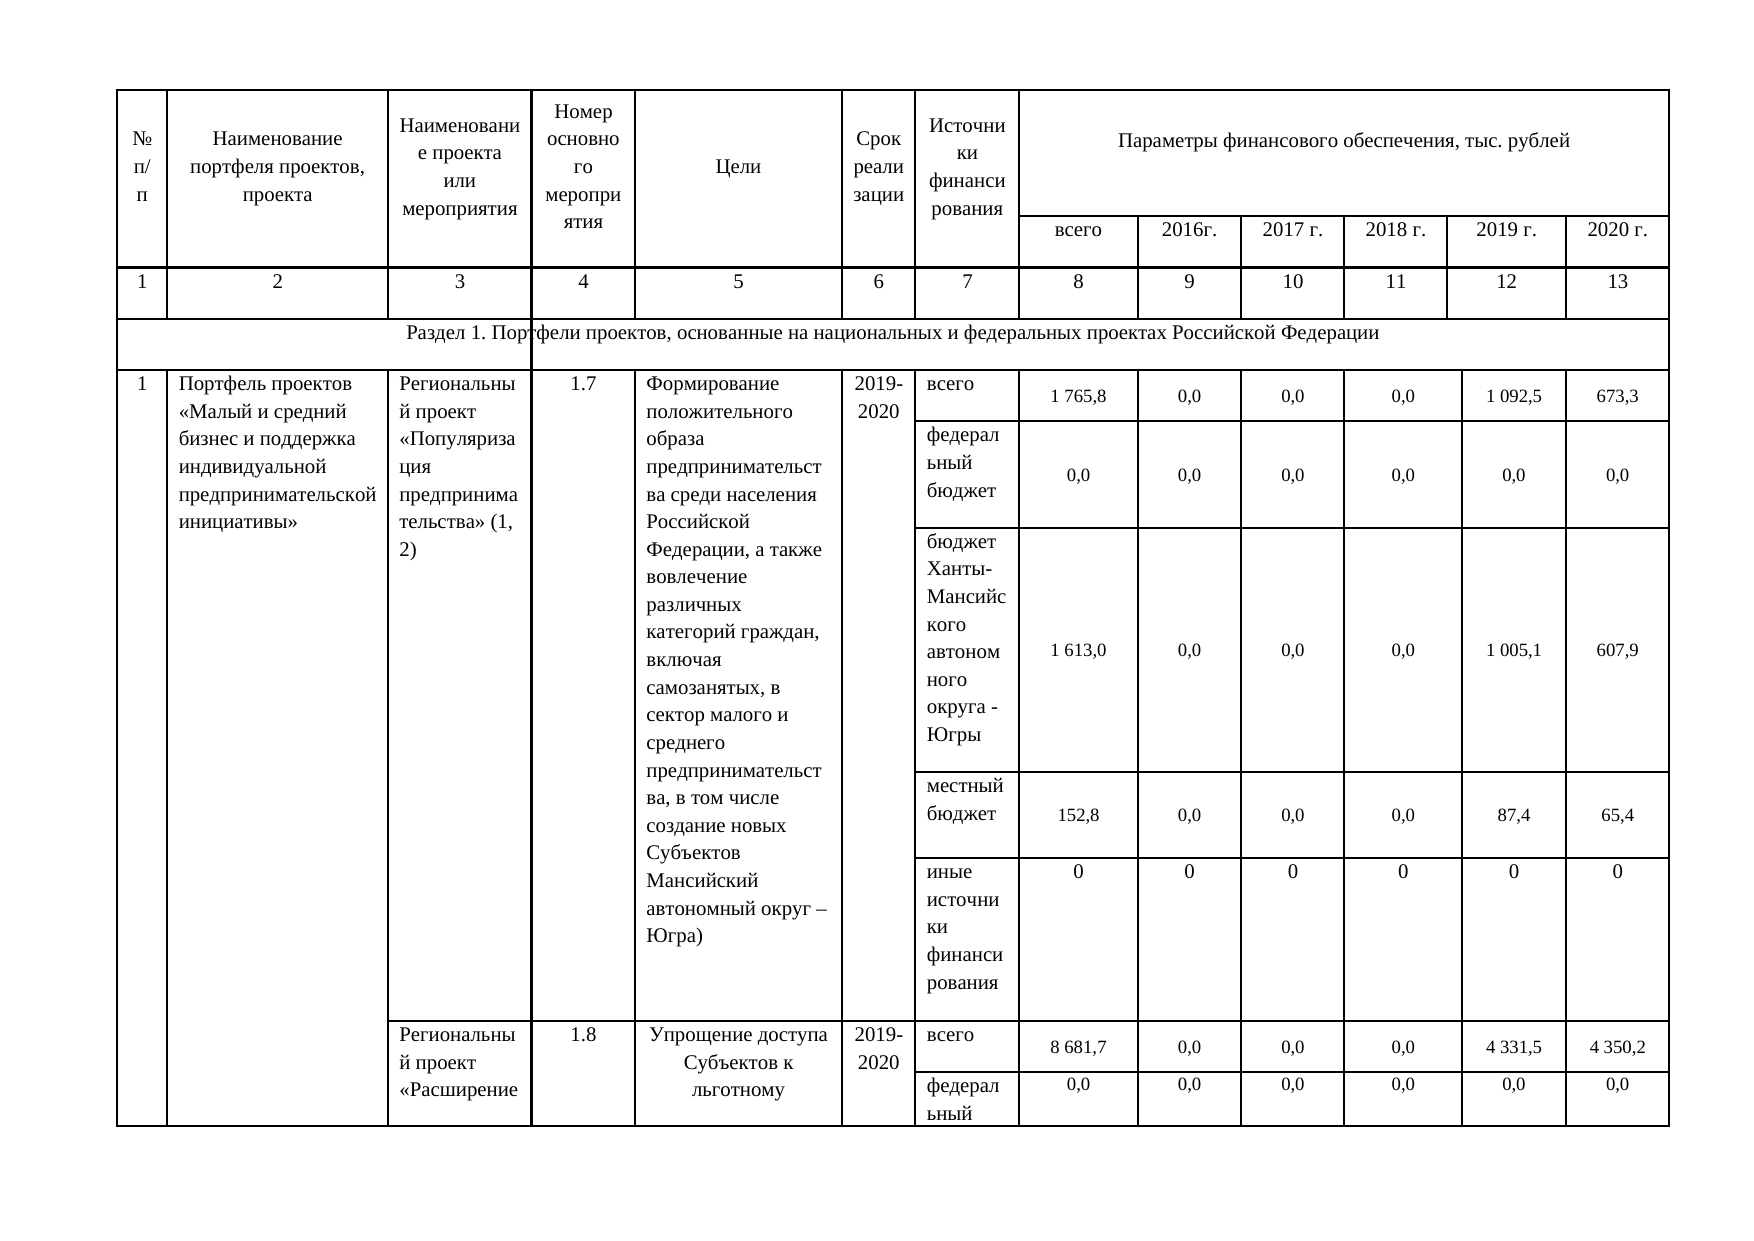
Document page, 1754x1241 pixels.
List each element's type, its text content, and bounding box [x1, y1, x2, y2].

table_cell 1 [118, 269, 166, 318]
table_cell бюджет Ханты-Мансийского автономного округа - Югры [916, 529, 1018, 771]
table_cell 0,0 [1139, 1073, 1240, 1125]
table_cell 10 [1242, 269, 1343, 318]
table_header Источники финансирования [916, 91, 1018, 266]
table_cell 0,0 [1345, 1022, 1461, 1071]
table_cell Раздел 1. Портфели проектов, основанные на национальных и федеральных проектах Российской Федерации [118, 320, 530, 369]
table_cell 2017 г. [1242, 217, 1343, 266]
table_cell 0,0 [1242, 1073, 1343, 1125]
table_cell 0,0 [1463, 1073, 1565, 1125]
table_cell 7 [916, 269, 1018, 318]
table_cell 1 [118, 371, 166, 1125]
table_cell Упрощение доступа Субъектов к льготному финансированию, в том числе ежегодное увеличение объема льготных кредитов, выдаваемых субъектам малого и среднего предпринимательства, включая индивидуальных предпринимателей [636, 1022, 841, 1125]
table_cell 0,0 [1242, 773, 1343, 857]
table_cell всего [1020, 217, 1137, 266]
table_cell 0,0 [1345, 1073, 1461, 1125]
table_cell 1 613,0 [1020, 529, 1137, 771]
table_cell 2020 г. [1567, 217, 1668, 266]
table_cell иные источники финансирования [916, 859, 1018, 1020]
table_cell 8 [1020, 269, 1137, 318]
table_cell 0 [1139, 859, 1240, 1020]
table_cell 0,0 [1242, 371, 1343, 420]
table_cell 2016г. [1139, 217, 1240, 266]
table_cell Региональный проект «Расширение доступа субъектов малого и среднего предпринимательства к финансовым ресурсам, в том числе к льготному финансированию» (1, 2) [389, 1022, 530, 1125]
table_cell 0,0 [1242, 422, 1343, 527]
table_cell 3 [389, 269, 530, 318]
table_header Цели [636, 91, 841, 266]
table_header Номер основного мероприятия [533, 91, 634, 266]
table_cell 152,8 [1020, 773, 1137, 857]
table_cell 1 005,1 [1463, 529, 1565, 771]
table_cell 0,0 [1139, 422, 1240, 527]
table_cell 1 092,5 [1463, 371, 1565, 420]
table_cell 0,0 [1345, 773, 1461, 857]
table_cell 673,3 [1567, 371, 1668, 420]
table_cell 4 [533, 269, 634, 318]
table_cell 0,0 [1345, 371, 1461, 420]
table_cell 1.7 [533, 371, 634, 1020]
table_cell 0,0 [1567, 1073, 1668, 1125]
table_cell 0,0 [1242, 529, 1343, 771]
table_cell всего [916, 371, 1018, 420]
table_cell 65,4 [1567, 773, 1668, 857]
table_cell всего [916, 1022, 1018, 1071]
table_cell 2019-2020 [843, 371, 914, 1020]
table_header Наименование портфеля проектов, проекта [168, 91, 387, 266]
table_cell Раздел 1. Портфели проектов, основанные на национальных и федеральных проектах Российской Федерации [533, 320, 1668, 369]
table_cell местный бюджет [916, 773, 1018, 857]
table_cell 87,4 [1463, 773, 1565, 857]
table_cell Формирование положительного образа предпринимательства среди населения Российской Федерации, а также вовлечение различных категорий граждан, включая самозанятых, в сектор малого и среднего предпринимательства, в том числе создание новых Субъектов Мансийский автономный округ – Югра) [636, 371, 841, 1020]
table_cell 0,0 [1567, 422, 1668, 527]
table_cell 0 [1567, 859, 1668, 1020]
table_cell 0 [1345, 859, 1461, 1020]
table_cell 0 [1242, 859, 1343, 1020]
table_cell 0,0 [1139, 371, 1240, 420]
table_cell 1 765,8 [1020, 371, 1137, 420]
table_cell 0,0 [1242, 1022, 1343, 1071]
table_cell 11 [1345, 269, 1446, 318]
table_cell 0,0 [1139, 529, 1240, 771]
table_cell 4 350,2 [1567, 1022, 1668, 1071]
table_header Срок реализации [843, 91, 914, 266]
table_cell 607,9 [1567, 529, 1668, 771]
table_cell 12 [1448, 269, 1565, 318]
table_cell 0,0 [1463, 422, 1565, 527]
table_cell Портфель проектов «Малый и средний бизнес и поддержка индивидуальной предпринимательской инициативы» [168, 371, 387, 1125]
table_cell 6 [843, 269, 914, 318]
table_cell 0,0 [1139, 1022, 1240, 1071]
table_cell 1.8 [533, 1022, 634, 1125]
table_cell 2 [168, 269, 387, 318]
table_cell 13 [1567, 269, 1668, 318]
table_cell 9 [1139, 269, 1240, 318]
table_cell 0,0 [1020, 422, 1137, 527]
table_cell 0,0 [1345, 422, 1461, 527]
table_header № п/п [118, 91, 166, 266]
table_header Наименование проекта или мероприятия [389, 91, 530, 266]
table_cell Региональный проект «Популяризация предпринимательства» (1, 2) [389, 371, 530, 1020]
table_cell 0,0 [1139, 773, 1240, 857]
table_cell 8 681,7 [1020, 1022, 1137, 1071]
table_cell 5 [636, 269, 841, 318]
table_cell 0 [1463, 859, 1565, 1020]
table_cell федеральный бюджет [916, 1073, 1018, 1125]
table_cell 2019-2020 [843, 1022, 914, 1125]
table_cell 2018 г. [1345, 217, 1446, 266]
table_cell федеральный бюджет [916, 422, 1018, 527]
table_cell 0,0 [1345, 529, 1461, 771]
table_cell 4 331,5 [1463, 1022, 1565, 1071]
table_cell 0,0 [1020, 1073, 1137, 1125]
table_cell 0 [1020, 859, 1137, 1020]
table_header Параметры финансового обеспечения, тыс. рублей [1020, 91, 1668, 215]
table_cell 2019 г. [1448, 217, 1565, 266]
